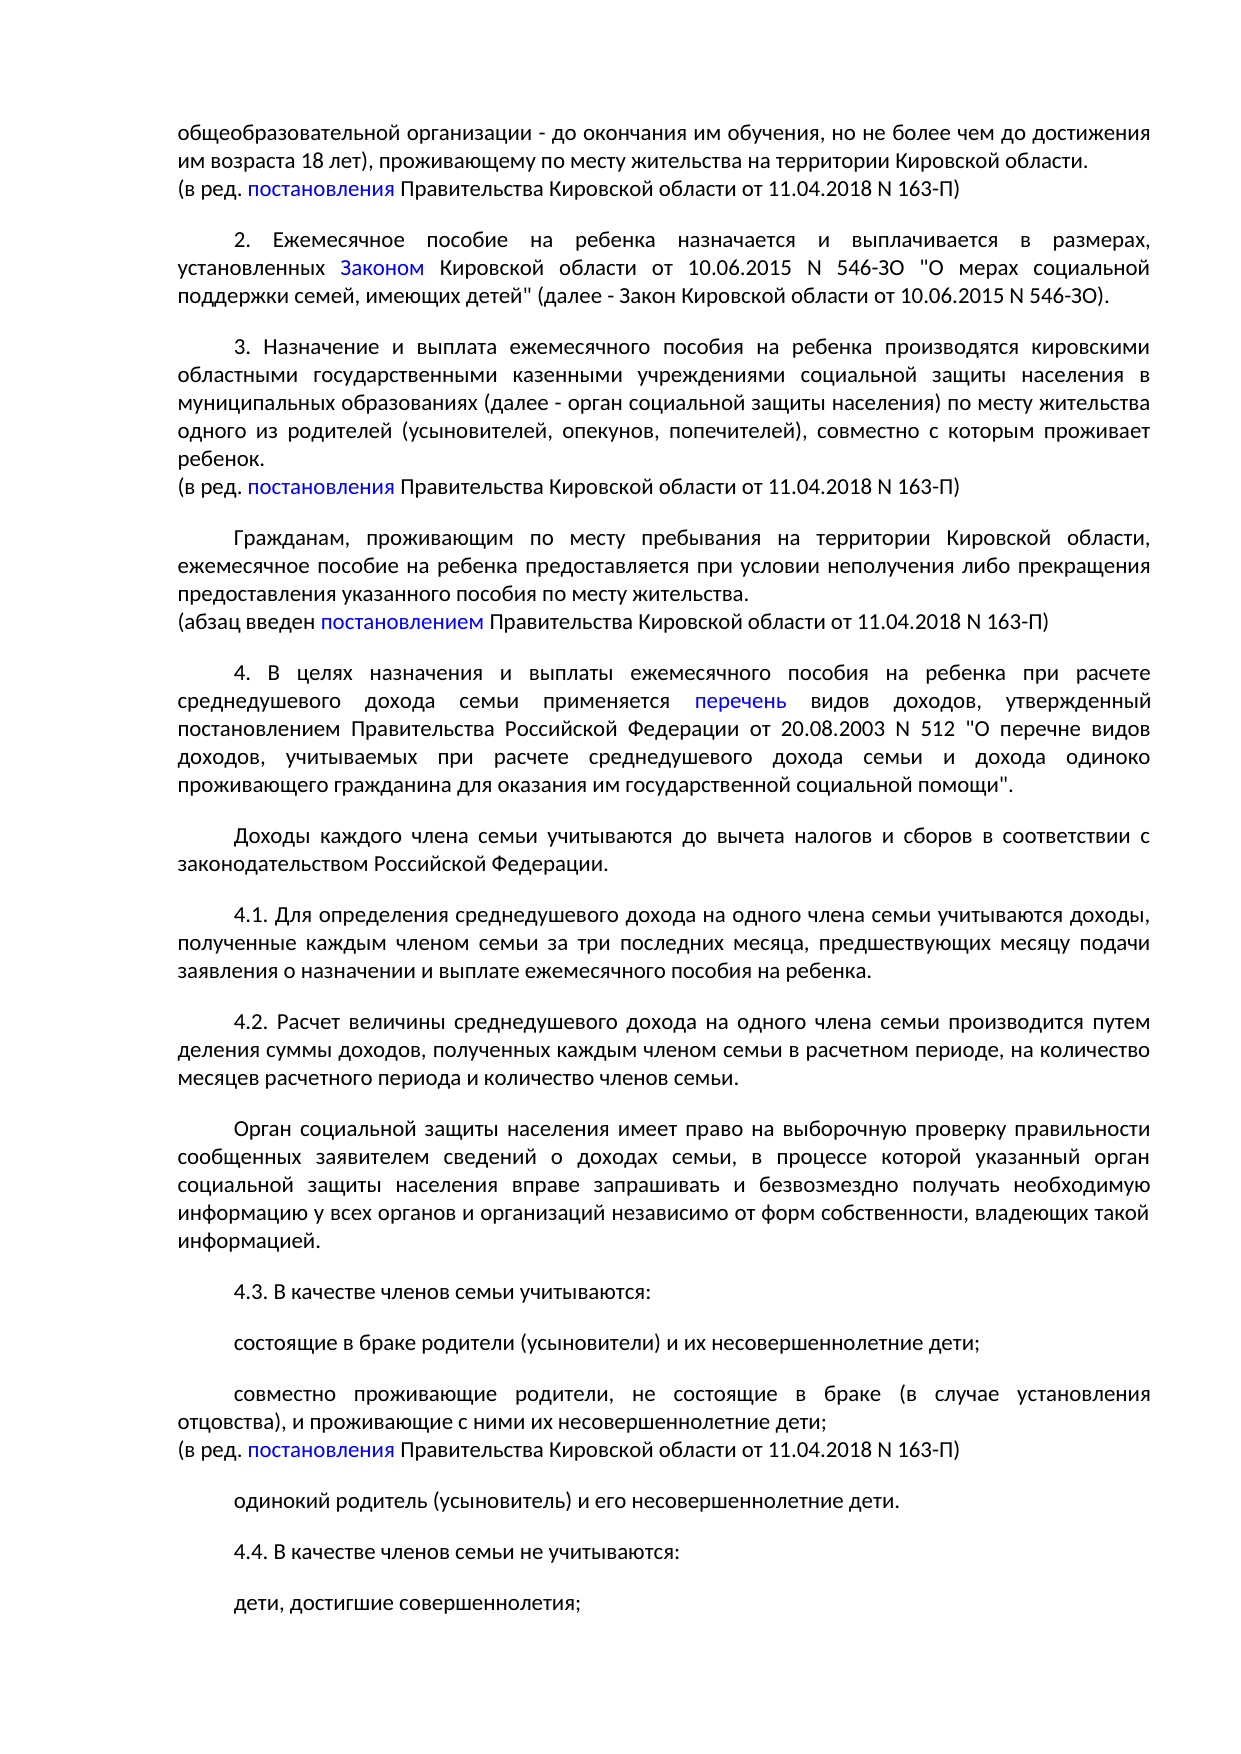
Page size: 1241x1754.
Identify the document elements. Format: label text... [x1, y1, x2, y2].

text Доходы каждого члена семьи учитываются до вычета налогов и сборов в соответствии с законодательством Российской Федерации. [177, 821, 1152, 877]
text (в ред. постановления Правительства Кировской области от 11.04.2018 N 163-П) [177, 1435, 1152, 1463]
text (в ред. постановления Правительства Кировской области от 11.04.2018 N 163-П) [177, 472, 1152, 500]
text 4.4. В качестве членов семьи не учитываются: [177, 1537, 1152, 1565]
text 4. В целях назначения и выплаты ежемесячного пособия на ребенка при расчете среднедушевого дохода семьи применяется перечень видов доходов, утвержденный постановлением Правительства Российской Федерации от 20.08.2003 N 512 "О перечне видов доходов, учитываемых при расчете среднедушевого дохода семьи и дохода одиноко проживающего гражданина для оказания им государственной социальной помощи". [177, 658, 1152, 798]
text Орган социальной защиты населения имеет право на выборочную проверку правильности сообщенных заявителем сведений о доходах семьи, в процессе которой указанный орган социальной защиты населения вправе запрашивать и безвозмездно получать необходимую информацию у всех органов и организаций независимо от форм собственности, владеющих такой информацией. [177, 1114, 1152, 1254]
text 4.2. Расчет величины среднедушевого дохода на одного члена семьи производится путем деления суммы доходов, полученных каждым членом семьи в расчетном периоде, на количество месяцев расчетного периода и количество членов семьи. [177, 1007, 1152, 1091]
text дети, достигшие совершеннолетия; [177, 1588, 1152, 1616]
text состоящие в браке родители (усыновители) и их несовершеннолетние дети; [177, 1328, 1152, 1356]
text 2. Ежемесячное пособие на ребенка назначается и выплачивается в размерах, установленных Законом Кировской области от 10.06.2015 N 546-ЗО "О мерах социальной поддержки семей, имеющих детей" (далее - Закон Кировской области от 10.06.2015 N 546-ЗО). [177, 225, 1152, 309]
text (абзац введен постановлением Правительства Кировской области от 11.04.2018 N 163-П) [177, 607, 1152, 635]
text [177, 118, 1152, 174]
text совместно проживающие родители, не состоящие в браке (в случае установления отцовства), и проживающие с ними их несовершеннолетние дети; [177, 1379, 1152, 1435]
text 4.1. Для определения среднедушевого дохода на одного члена семьи учитываются доходы, полученные каждым членом семьи за три последних месяца, предшествующих месяцу подачи заявления о назначении и выплате ежемесячного пособия на ребенка. [177, 900, 1152, 984]
text 4.3. В качестве членов семьи учитываются: [177, 1277, 1152, 1305]
text (в ред. постановления Правительства Кировской области от 11.04.2018 N 163-П) [177, 174, 1152, 202]
text 3. Назначение и выплата ежемесячного пособия на ребенка производятся кировскими областными государственными казенными учреждениями социальной защиты населения в муниципальных образованиях (далее - орган социальной защиты населения) по месту жительства одного из родителей (усыновителей, опекунов, попечителей), совместно с которым проживает ребенок. [177, 332, 1152, 472]
text Гражданам, проживающим по месту пребывания на территории Кировской области, ежемесячное пособие на ребенка предоставляется при условии неполучения либо прекращения предоставления указанного пособия по месту жительства. [177, 523, 1152, 607]
text одинокий родитель (усыновитель) и его несовершеннолетние дети. [177, 1486, 1152, 1514]
